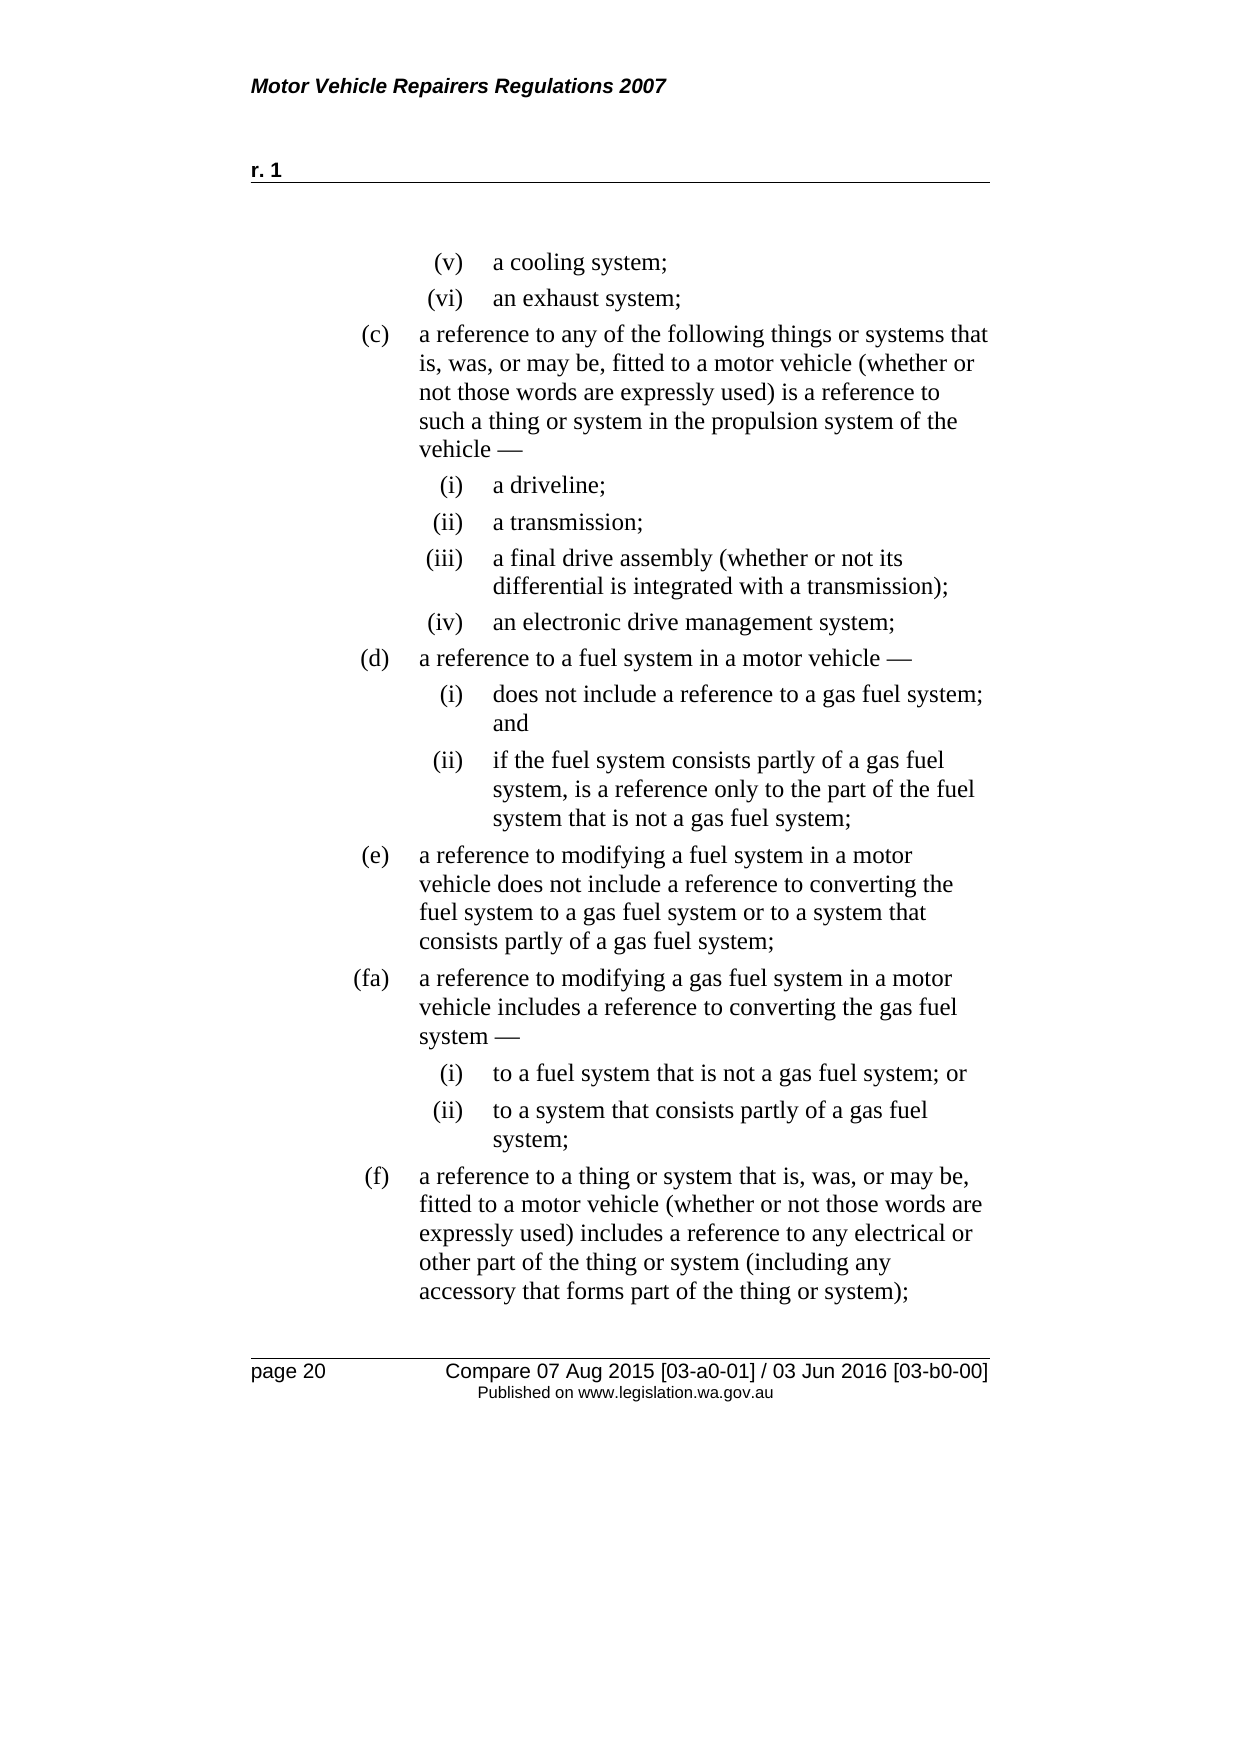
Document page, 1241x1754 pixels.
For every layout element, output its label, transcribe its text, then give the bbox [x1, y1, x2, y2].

text (vi) an exhaust system; [251, 283, 990, 312]
text (f) a reference to a thing or system that is, was, or may be, fitted to a motor vehicle (whether or not those words are expressly used) includes a reference to any electrical or other part of the thing or system (including any accessory that forms part of the thing or system); [251, 1161, 990, 1304]
text (v) a cooling system; [251, 247, 990, 276]
text (c) a reference to any of the following things or systems that is, was, or may be, fitted to a motor vehicle (whether or not those words are expressly used) is a reference to such a thing or system in the propulsion system of the vehicle — [251, 319, 990, 463]
text (ii) to a system that consists partly of a gas fuel system; [251, 1095, 990, 1152]
text (iii) a final drive assembly (whether or not its differential is integrated with a transmission); [251, 543, 990, 600]
text (i) a driveline; [251, 471, 990, 499]
text (d) a reference to a fuel system in a motor vehicle — [251, 643, 990, 672]
text (ii) a transmission; [251, 507, 990, 535]
text (fa) a reference to modifying a gas fuel system in a motor vehicle includes a reference to converting the gas fuel system — [251, 963, 990, 1049]
text (i) does not include a reference to a gas fuel system; and [251, 679, 990, 737]
text (e) a reference to modifying a fuel system in a motor vehicle does not include a reference to converting the fuel system to a gas fuel system or to a system that consists partly of a gas fuel system; [251, 840, 990, 955]
text (ii) if the fuel system consists partly of a gas fuel system, is a reference only to the part of the fuel system that is not a gas fuel system; [251, 745, 990, 832]
text (i) to a fuel system that is not a gas fuel system; or [251, 1058, 990, 1087]
text (iv) an electronic drive management system; [251, 607, 990, 636]
